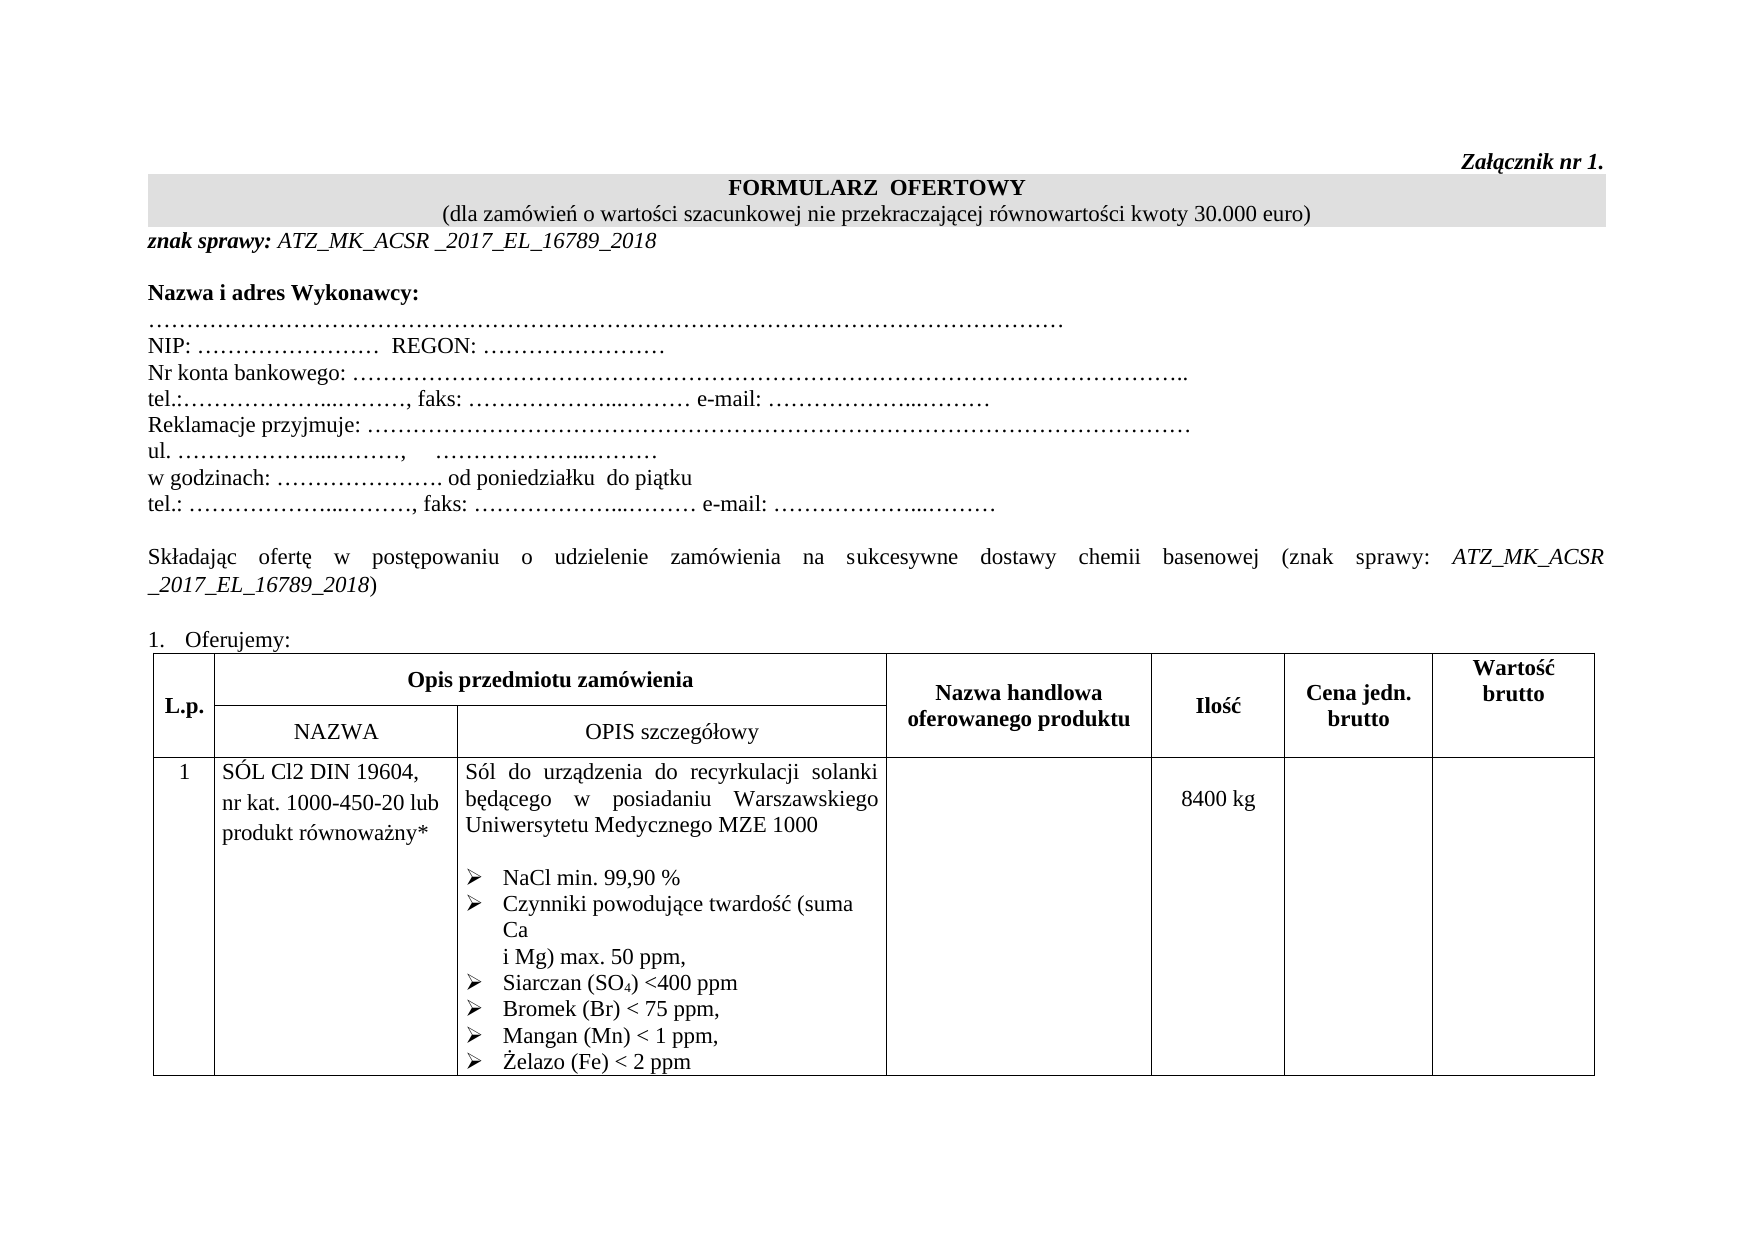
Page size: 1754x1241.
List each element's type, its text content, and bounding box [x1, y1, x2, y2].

table_cell [1433, 758, 1594, 1074]
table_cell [215, 758, 457, 1074]
table_cell 8400 kg [1152, 758, 1284, 1074]
text (dla zamówień o wartości szacunkowej nie przekraczającej równowartości kwoty 30.000 euro) [148, 200, 1606, 227]
text Nazwa i adres Wykonawcy: [148, 279, 1606, 306]
text Nr konta bankowego: ……………………………………………………………………………………………….. [148, 358, 1606, 385]
table_cell NAZWA [215, 706, 457, 757]
table_header Ilość [1152, 654, 1284, 757]
text tel.:………………...………, faks: ………………...……… e-mail: ………………...……… [148, 385, 1606, 411]
text NIP: …………………… REGON: …………………… [148, 332, 1606, 358]
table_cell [458, 758, 886, 1074]
text ………………………………………………………………………………………………………… [148, 306, 1606, 332]
text Reklamacje przyjmuje: ……………………………………………………………………………………………… [148, 411, 1606, 438]
table_cell 1 [154, 758, 214, 1074]
text w godzinach: …………………. od poniedziałku do piątku [148, 464, 1606, 490]
text Składając ofertę w postępowaniu o udzielenie zamówienia na sukcesywne dostawy chemii basenowej (znak sprawy: ATZ_MK_ACSR _2017_EL_16789_2018) [148, 543, 1606, 598]
table_cell OPIS szczegółowy [458, 706, 886, 757]
table_header L.p. [154, 654, 214, 757]
table_cell [887, 758, 1151, 1074]
text ul. ………………...………, ………………...……… [148, 438, 1606, 464]
table_header Opis przedmiotu zamówienia [215, 654, 886, 705]
table_header Nazwa handlowa oferowanego produktu [887, 654, 1151, 757]
text znak sprawy: ATZ_MK_ACSR _2017_EL_16789_2018 [148, 227, 1606, 253]
text Załącznik nr 1. [148, 148, 1606, 174]
table_header Cena jedn. brutto [1285, 654, 1432, 757]
list Oferujemy: [148, 626, 1606, 653]
table_header Wartość brutto [1433, 654, 1594, 757]
text FORMULARZ OFERTOWY [148, 174, 1606, 200]
text tel.: ………………...………, faks: ………………...……… e-mail: ………………...……… [148, 490, 1606, 517]
table_cell [1285, 758, 1432, 1074]
